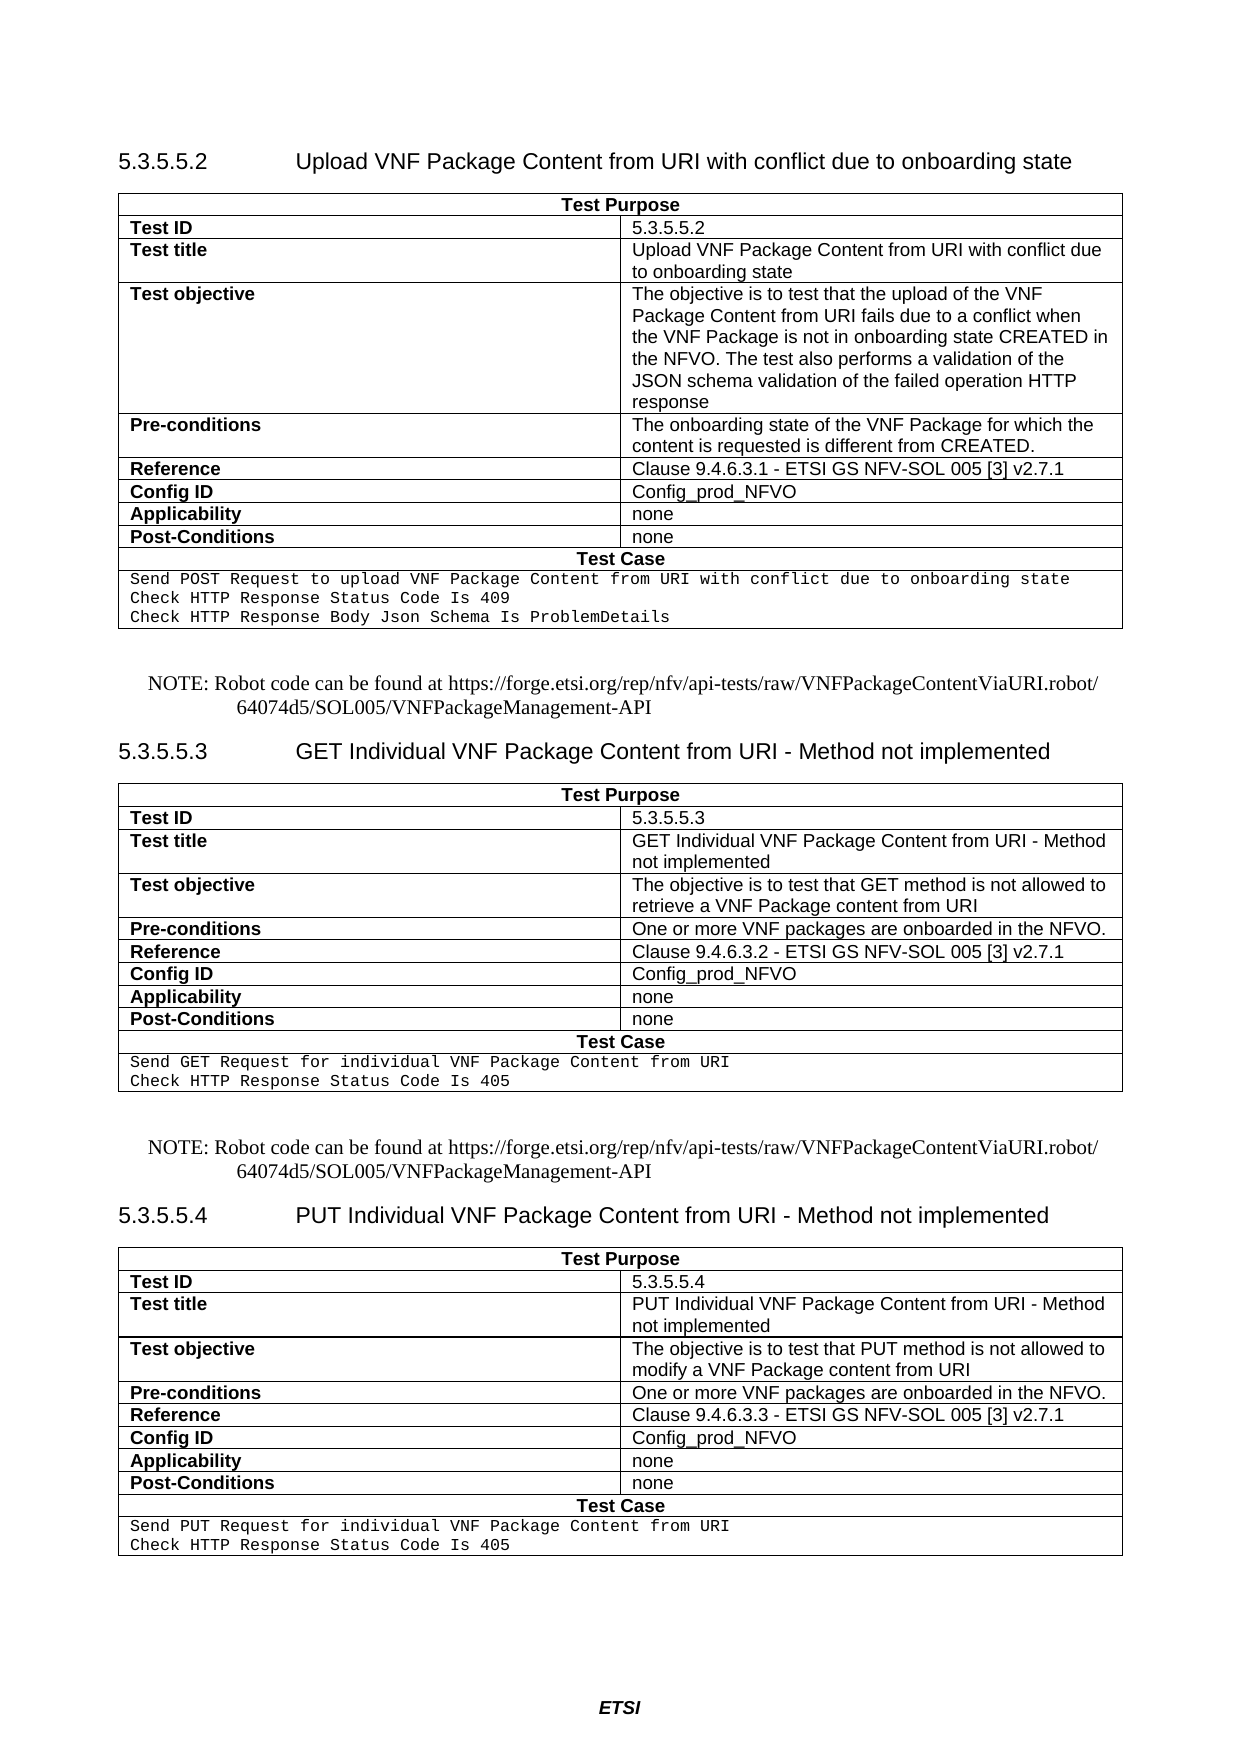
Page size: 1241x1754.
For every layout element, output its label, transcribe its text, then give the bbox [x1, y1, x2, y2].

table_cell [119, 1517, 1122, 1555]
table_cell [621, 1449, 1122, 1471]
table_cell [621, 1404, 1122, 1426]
text NOTE: Robot code can be found at https://forge.etsi.org/rep/nfv/api-tests/raw/VNFPackageContentViaURI.robot/64074d5/SOL005/VNFPackageManagement-API [148, 1135, 1122, 1183]
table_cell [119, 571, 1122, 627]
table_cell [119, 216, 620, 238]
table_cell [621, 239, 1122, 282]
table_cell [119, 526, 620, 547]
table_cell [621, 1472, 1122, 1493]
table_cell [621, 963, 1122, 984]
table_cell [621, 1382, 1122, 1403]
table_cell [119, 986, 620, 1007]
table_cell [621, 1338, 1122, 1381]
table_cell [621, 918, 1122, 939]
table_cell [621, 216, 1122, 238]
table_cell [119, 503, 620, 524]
subtitle 5.3.5.5.4 PUT Individual VNF Package Content from URI - Method not implemented [118, 1202, 1122, 1228]
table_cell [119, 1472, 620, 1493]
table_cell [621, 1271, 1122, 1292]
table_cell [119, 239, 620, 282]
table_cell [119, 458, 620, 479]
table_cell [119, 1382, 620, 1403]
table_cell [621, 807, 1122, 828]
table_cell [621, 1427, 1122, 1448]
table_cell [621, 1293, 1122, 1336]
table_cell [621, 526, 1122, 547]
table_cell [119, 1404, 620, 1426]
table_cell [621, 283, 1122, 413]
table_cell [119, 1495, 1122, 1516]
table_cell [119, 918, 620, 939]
subtitle 5.3.5.5.3 GET Individual VNF Package Content from URI - Method not implemented [118, 738, 1122, 764]
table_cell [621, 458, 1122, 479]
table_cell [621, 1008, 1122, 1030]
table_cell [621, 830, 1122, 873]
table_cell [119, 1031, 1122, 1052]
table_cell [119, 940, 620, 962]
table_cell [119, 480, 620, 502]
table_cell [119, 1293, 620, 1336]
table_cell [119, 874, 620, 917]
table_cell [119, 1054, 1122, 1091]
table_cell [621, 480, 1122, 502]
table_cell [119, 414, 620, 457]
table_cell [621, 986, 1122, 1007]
subtitle 5.3.5.5.2 Upload VNF Package Content from URI with conflict due to onboarding state [118, 148, 1122, 174]
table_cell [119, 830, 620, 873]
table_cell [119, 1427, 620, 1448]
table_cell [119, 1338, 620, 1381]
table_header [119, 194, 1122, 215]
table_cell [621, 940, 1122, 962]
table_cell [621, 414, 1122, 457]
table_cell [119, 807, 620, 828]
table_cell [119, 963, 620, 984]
text NOTE: Robot code can be found at https://forge.etsi.org/rep/nfv/api-tests/raw/VNFPackageContentViaURI.robot/64074d5/SOL005/VNFPackageManagement-API [148, 671, 1122, 719]
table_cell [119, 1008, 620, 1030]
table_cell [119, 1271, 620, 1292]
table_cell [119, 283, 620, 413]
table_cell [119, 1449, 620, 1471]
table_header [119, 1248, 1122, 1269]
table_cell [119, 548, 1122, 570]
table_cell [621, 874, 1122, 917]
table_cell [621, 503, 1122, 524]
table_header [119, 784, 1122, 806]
